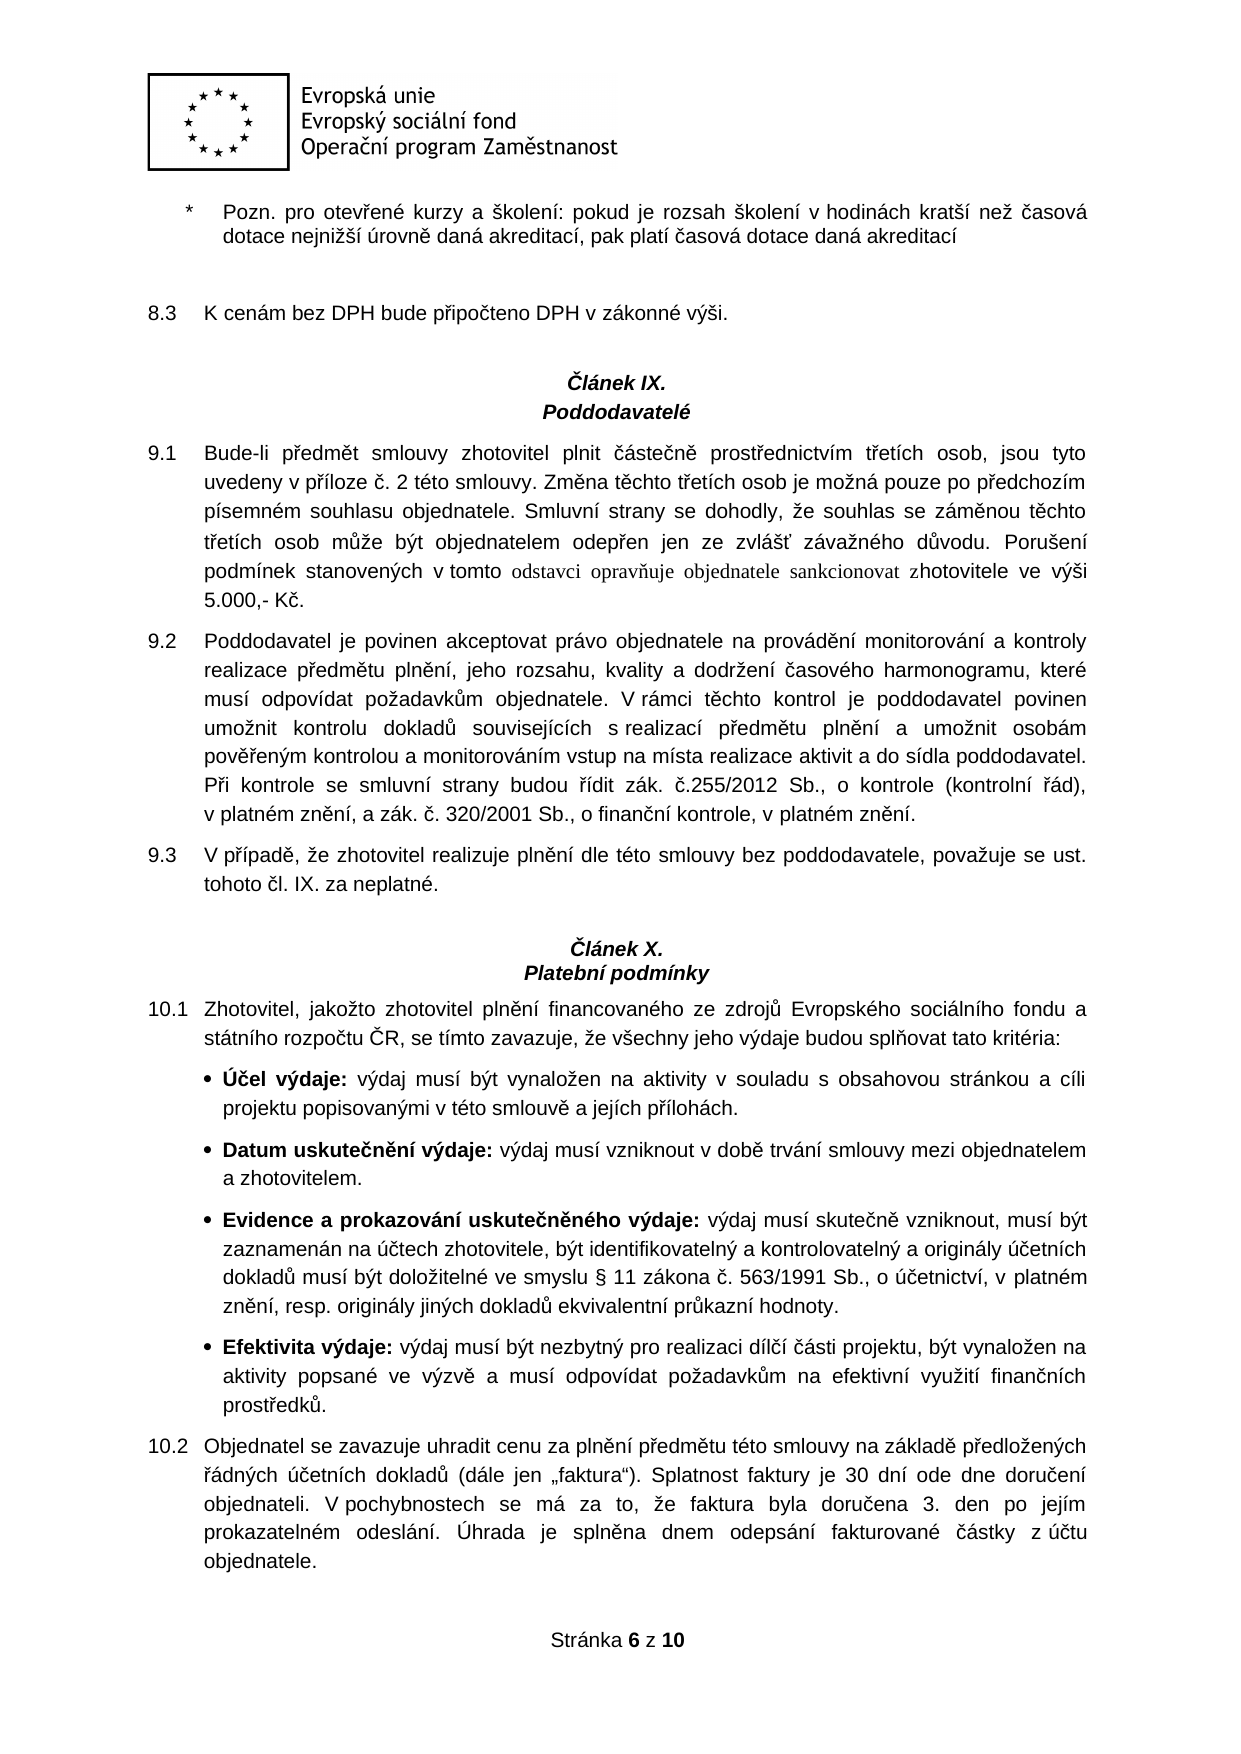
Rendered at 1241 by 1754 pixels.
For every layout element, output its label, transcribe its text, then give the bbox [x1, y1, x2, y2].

list Objednatel se zavazuje uhradit cenu za plnění předmětu této smlouvy na základě předložených řádných účetních dokladů (dále jen „faktura“). Splatnost faktury je 30 dní ode dne doručení objednateli. V pochybnostech se má za to, že faktura byla doručena 3. den po jejím prokazatelném odeslání. Úhrada je splněna dnem odepsání fakturované částky z účtu objednatele. [148, 1434, 1087, 1573]
list Poddodavatel je povinen akceptovat právo objednatele na provádění monitorování a kontroly realizace předmětu plnění, jeho rozsahu, kvality a dodržení časového harmonogramu, které musí odpovídat požadavkům objednatele. V rámci těchto kontrol je poddodavatel povinen umožnit kontrolu dokladů souvisejících s realizací předmětu plnění a umožnit osobám pověřeným kontrolou a monitorováním vstup na místa realizace aktivit a do sídla poddodavatel. Při kontrole se smluvní strany budou řídit zák. č.255/2012 Sb., o kontrole (kontrolní řád), v platném znění, a zák. č. 320/2001 Sb., o finanční kontrole, v platném znění. [148, 629, 1087, 826]
list K cenám bez DPH bude připočteno DPH v zákonné výši. [148, 301, 1087, 325]
text Platební podmínky [148, 961, 1087, 985]
list Datum uskutečnění výdaje: výdaj musí vzniknout v době trvání smlouvy mezi objednatelem a zhotovitelem. [204, 1137, 1087, 1190]
list Zhotovitel, jakožto zhotovitel plnění financovaného ze zdrojů Evropského sociálního fondu a státního rozpočtu ČR, se tímto zavazuje, že všechny jeho výdaje budou splňovat tato kritéria: [148, 997, 1087, 1050]
list Pozn. pro otevřené kurzy a školení: pokud je rozsah školení v hodinách kratší než časová dotace nejnižší úrovně daná akreditací, pak platí časová dotace daná akreditací [185, 199, 1087, 247]
list Evidence a prokazování uskutečněného výdaje: výdaj musí skutečně vzniknout, musí být zaznamenán na účtech zhotovitele, být identifikovatelný a kontrolovatelný a originály účetních dokladů musí být doložitelné ve smyslu § 11 zákona č. 563/1991 Sb., o účetnictví, v platném znění, resp. originály jiných dokladů ekvivalentní průkazní hodnoty. [204, 1207, 1087, 1318]
list Účel výdaje: výdaj musí být vynaložen na aktivity v souladu s obsahovou stránkou a cíli projektu popisovanými v této smlouvě a jejích přílohách. [204, 1067, 1087, 1120]
list Efektivita výdaje: výdaj musí být nezbytný pro realizaci dílčí části projektu, být vynaložen na aktivity popsané ve výzvě a musí odpovídat požadavkům na efektivní využití finančních prostředků. [204, 1335, 1087, 1417]
picture [147, 73, 618, 171]
text Článek IX. [148, 371, 1087, 395]
list Bude-li předmět smlouvy zhotovitel plnit částečně prostřednictvím třetích osob, jsou tyto uvedeny v příloze č. 2 této smlouvy. Změna těchto třetích osob je možná pouze po předchozím písemném souhlasu objednatele. Smluvní strany se dohodly, že souhlas se záměnou těchto třetích osob může být objednatelem odepřen jen ze zvlášť závažného důvodu. Porušení podmínek stanovených v tomto odstavci opravňuje objednatele sankcionovat zhotovitele ve výši 5.000,- Kč. [148, 441, 1087, 612]
list V případě, že zhotovitel realizuje plnění dle této smlouvy bez poddodavatele, považuje se ust. tohoto čl. IX. za neplatné. [148, 843, 1087, 896]
text Článek X. [148, 937, 1087, 961]
text Poddodavatelé [148, 400, 1087, 424]
